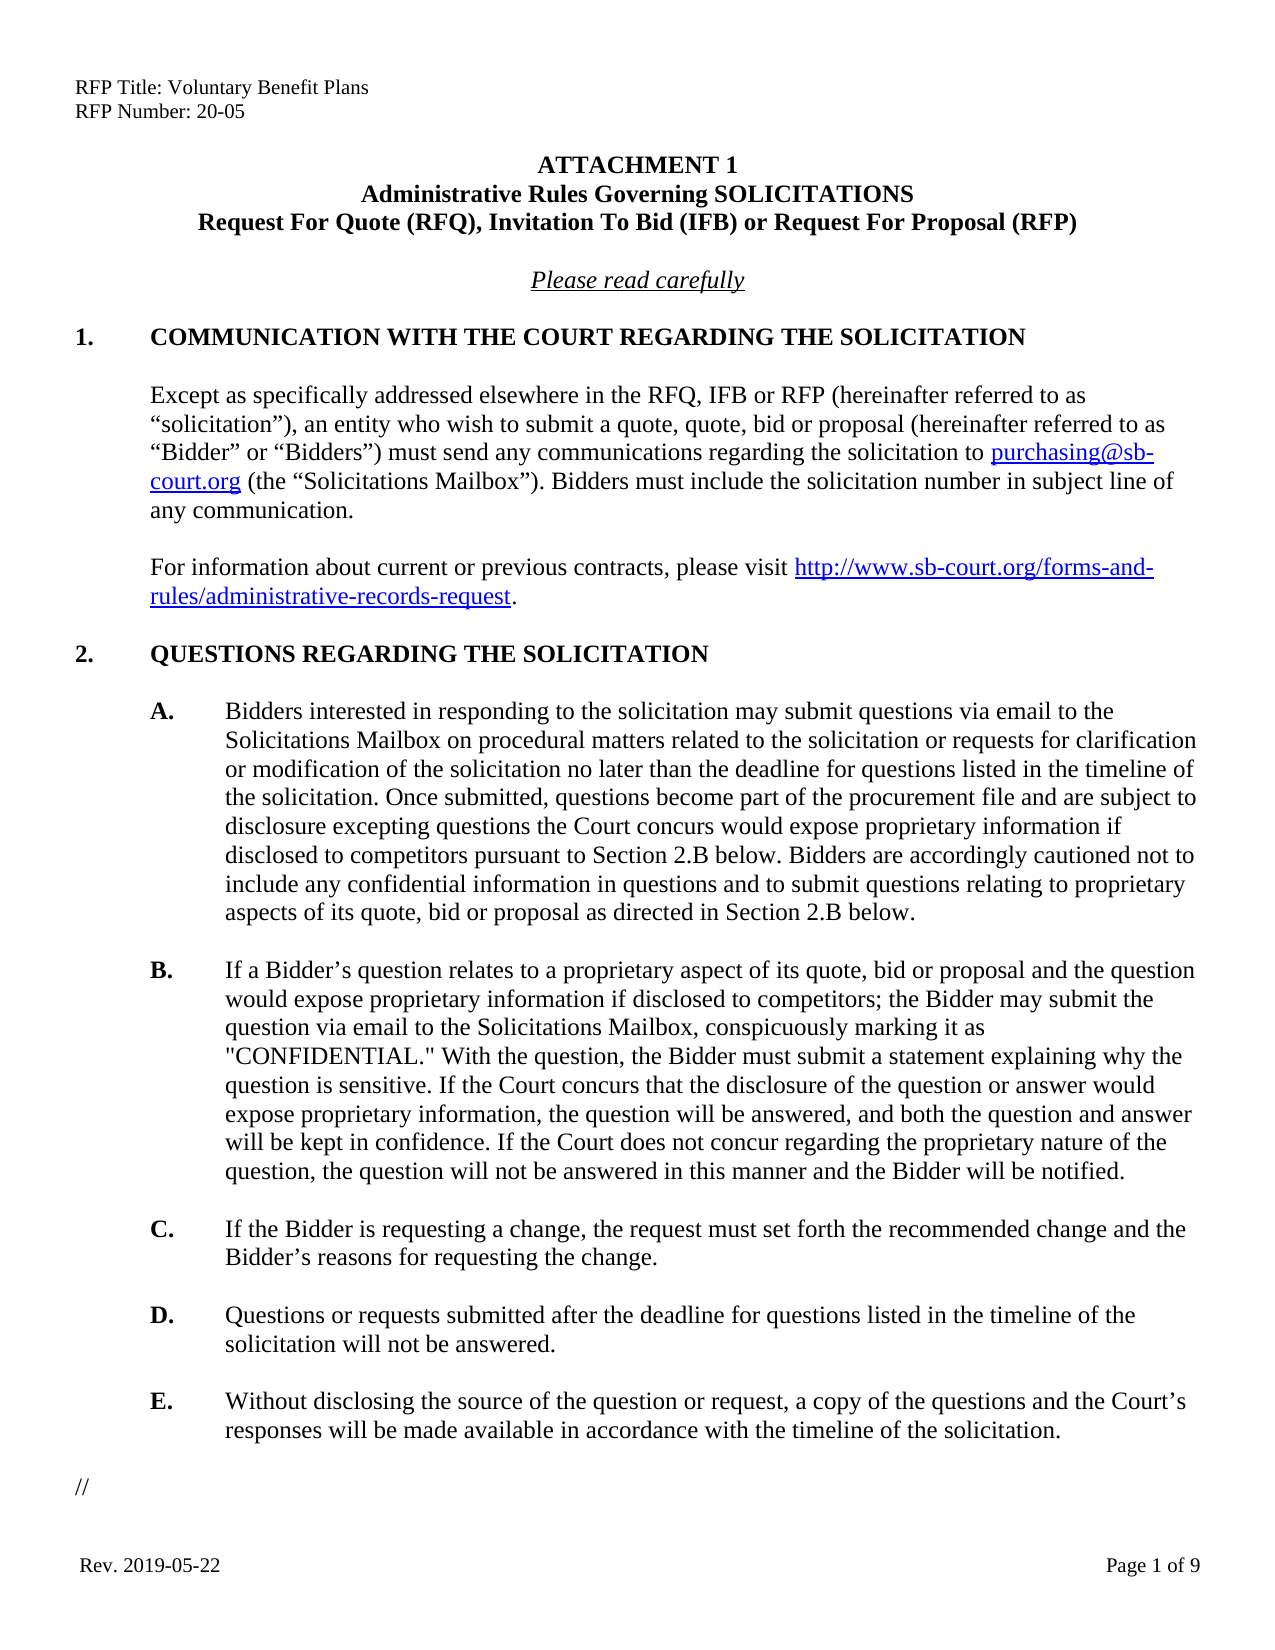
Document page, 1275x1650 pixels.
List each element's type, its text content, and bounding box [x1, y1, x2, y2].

list Please read carefully [75, 265, 1200, 294]
text COMMUNICATION WITH THE COURT REGARDING THE SOLICITATION [75, 322, 1200, 351]
list For information about current or previous contracts, please visit http://www.sb-court.org/forms-and-rules/administrative-records-request. [150, 552, 1200, 610]
text Request For Quote (RFQ), Invitation To Bid (IFB) or Request For Proposal (RFP) [75, 207, 1200, 236]
list Questions or requests submitted after the deadline for questions listed in the timeline of the solicitation will not be answered. [150, 1300, 1200, 1357]
list // [75, 1472, 1200, 1501]
list Except as specifically addressed elsewhere in the RFQ, IFB or RFP (hereinafter referred to as “solicitation”), an entity who wish to submit a quote, quote, bid or proposal (hereinafter referred to as “Bidder” or “Bidders”) must send any communications regarding the solicitation to purchasing@sb-court.org (the “Solicitations Mailbox”). Bidders must include the solicitation number in subject line of any communication. [150, 380, 1200, 524]
text Administrative Rules Governing SOLICITATIONS [75, 179, 1200, 207]
text ATTACHMENT 1 [75, 150, 1200, 179]
list If the Bidder is requesting a change, the request must set forth the recommended change and the Bidder’s reasons for requesting the change. [150, 1214, 1200, 1271]
text QUESTIONS REGARDING THE SOLICITATION [75, 639, 1200, 667]
list If a Bidder’s question relates to a proprietary aspect of its quote, bid or proposal and the question would expose proprietary information if disclosed to competitors; the Bidder may submit the question via email to the Solicitations Mailbox, conspicuously marking it as "CONFIDENTIAL." With the question, the Bidder must submit a statement explaining why the question is sensitive. If the Court concurs that the disclosure of the question or answer would expose proprietary information, the question will be answered, and both the question and answer will be kept in confidence. If the Court does not concur regarding the proprietary nature of the question, the question will not be answered in this manner and the Bidder will be notified. [150, 955, 1200, 1185]
list Without disclosing the source of the question or request, a copy of the questions and the Court’s responses will be made available in accordance with the timeline of the solicitation. [150, 1386, 1200, 1444]
list Bidders interested in responding to the solicitation may submit questions via email to the Solicitations Mailbox on procedural matters related to the solicitation or requests for clarification or modification of the solicitation no later than the deadline for questions listed in the timeline of the solicitation. Once submitted, questions become part of the procurement file and are subject to disclosure excepting questions the Court concurs would expose proprietary information if disclosed to competitors pursuant to Section 2.B below. Bidders are accordingly cautioned not to include any confidential information in questions and to submit questions relating to proprietary aspects of its quote, bid or proposal as directed in Section 2.B below. [150, 696, 1200, 926]
